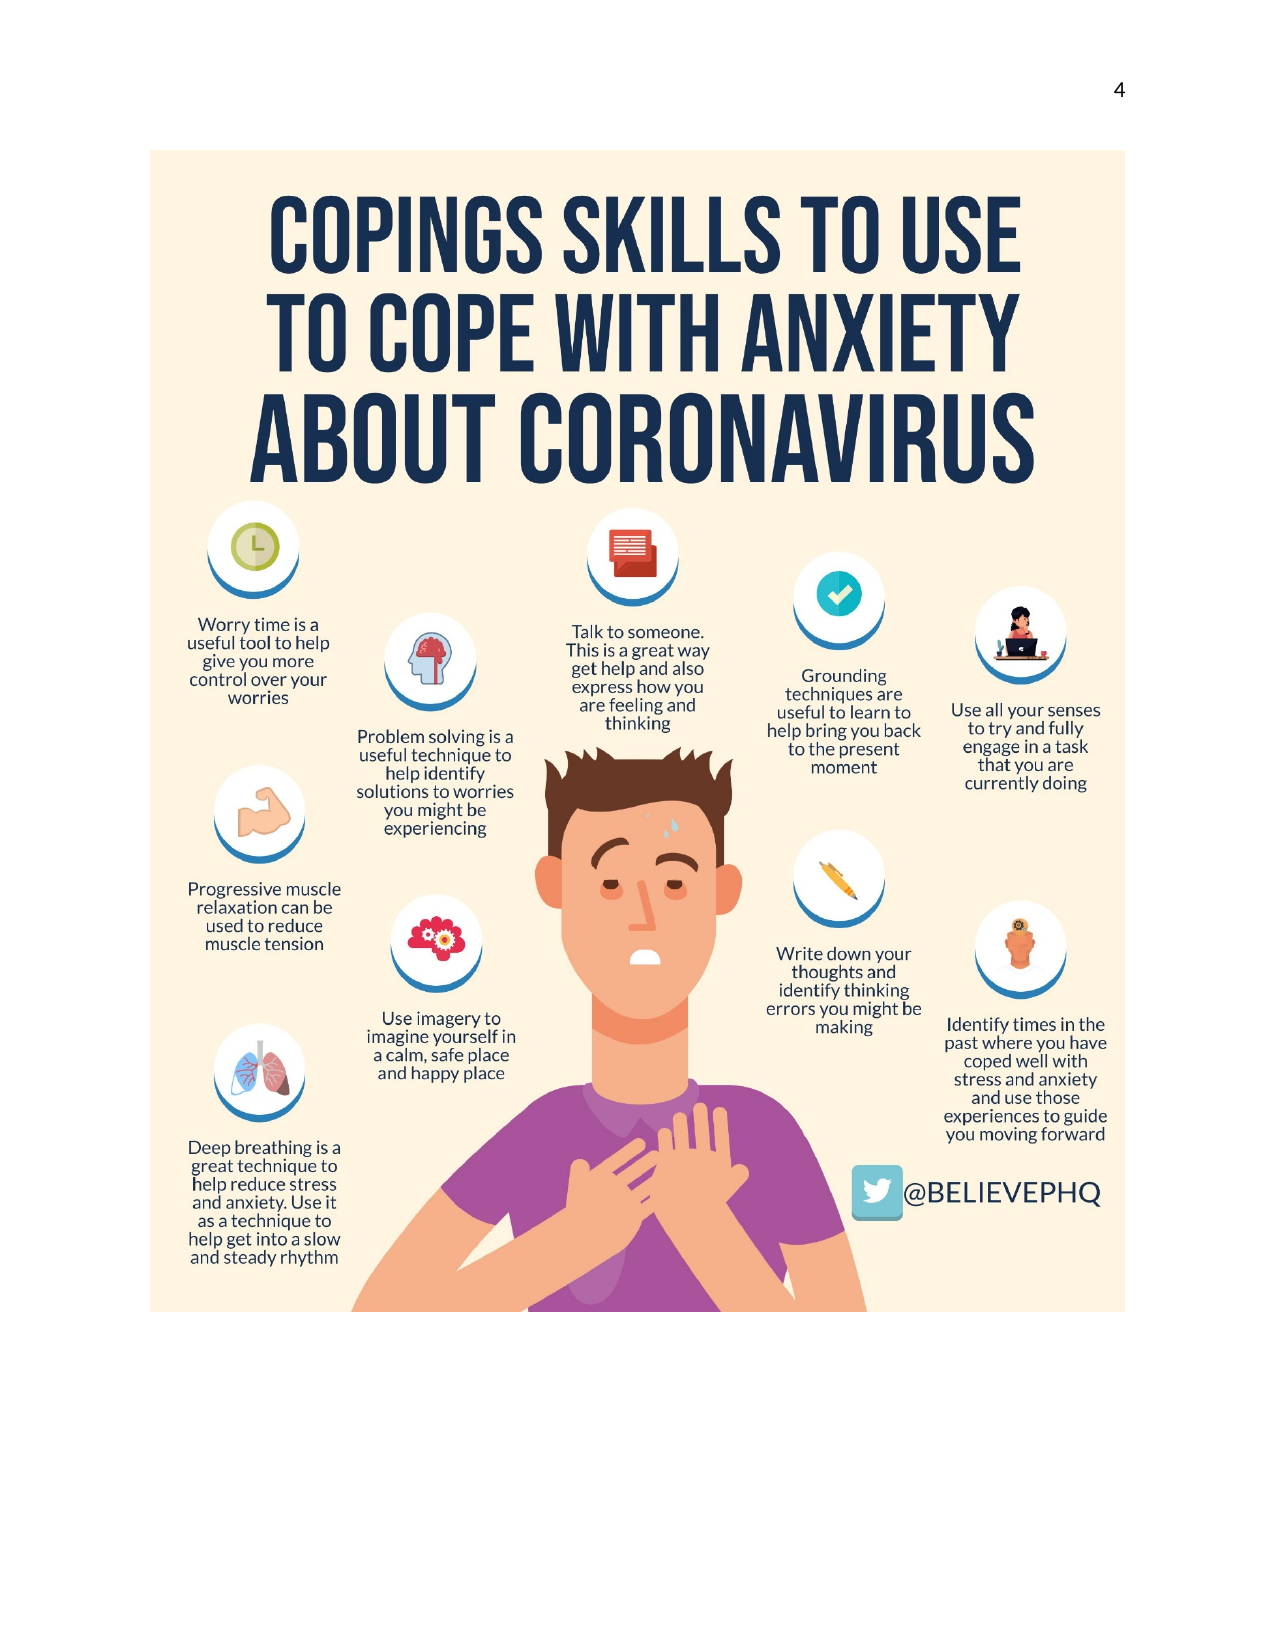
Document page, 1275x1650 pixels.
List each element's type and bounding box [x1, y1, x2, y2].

picture [150, 150, 1125, 1312]
